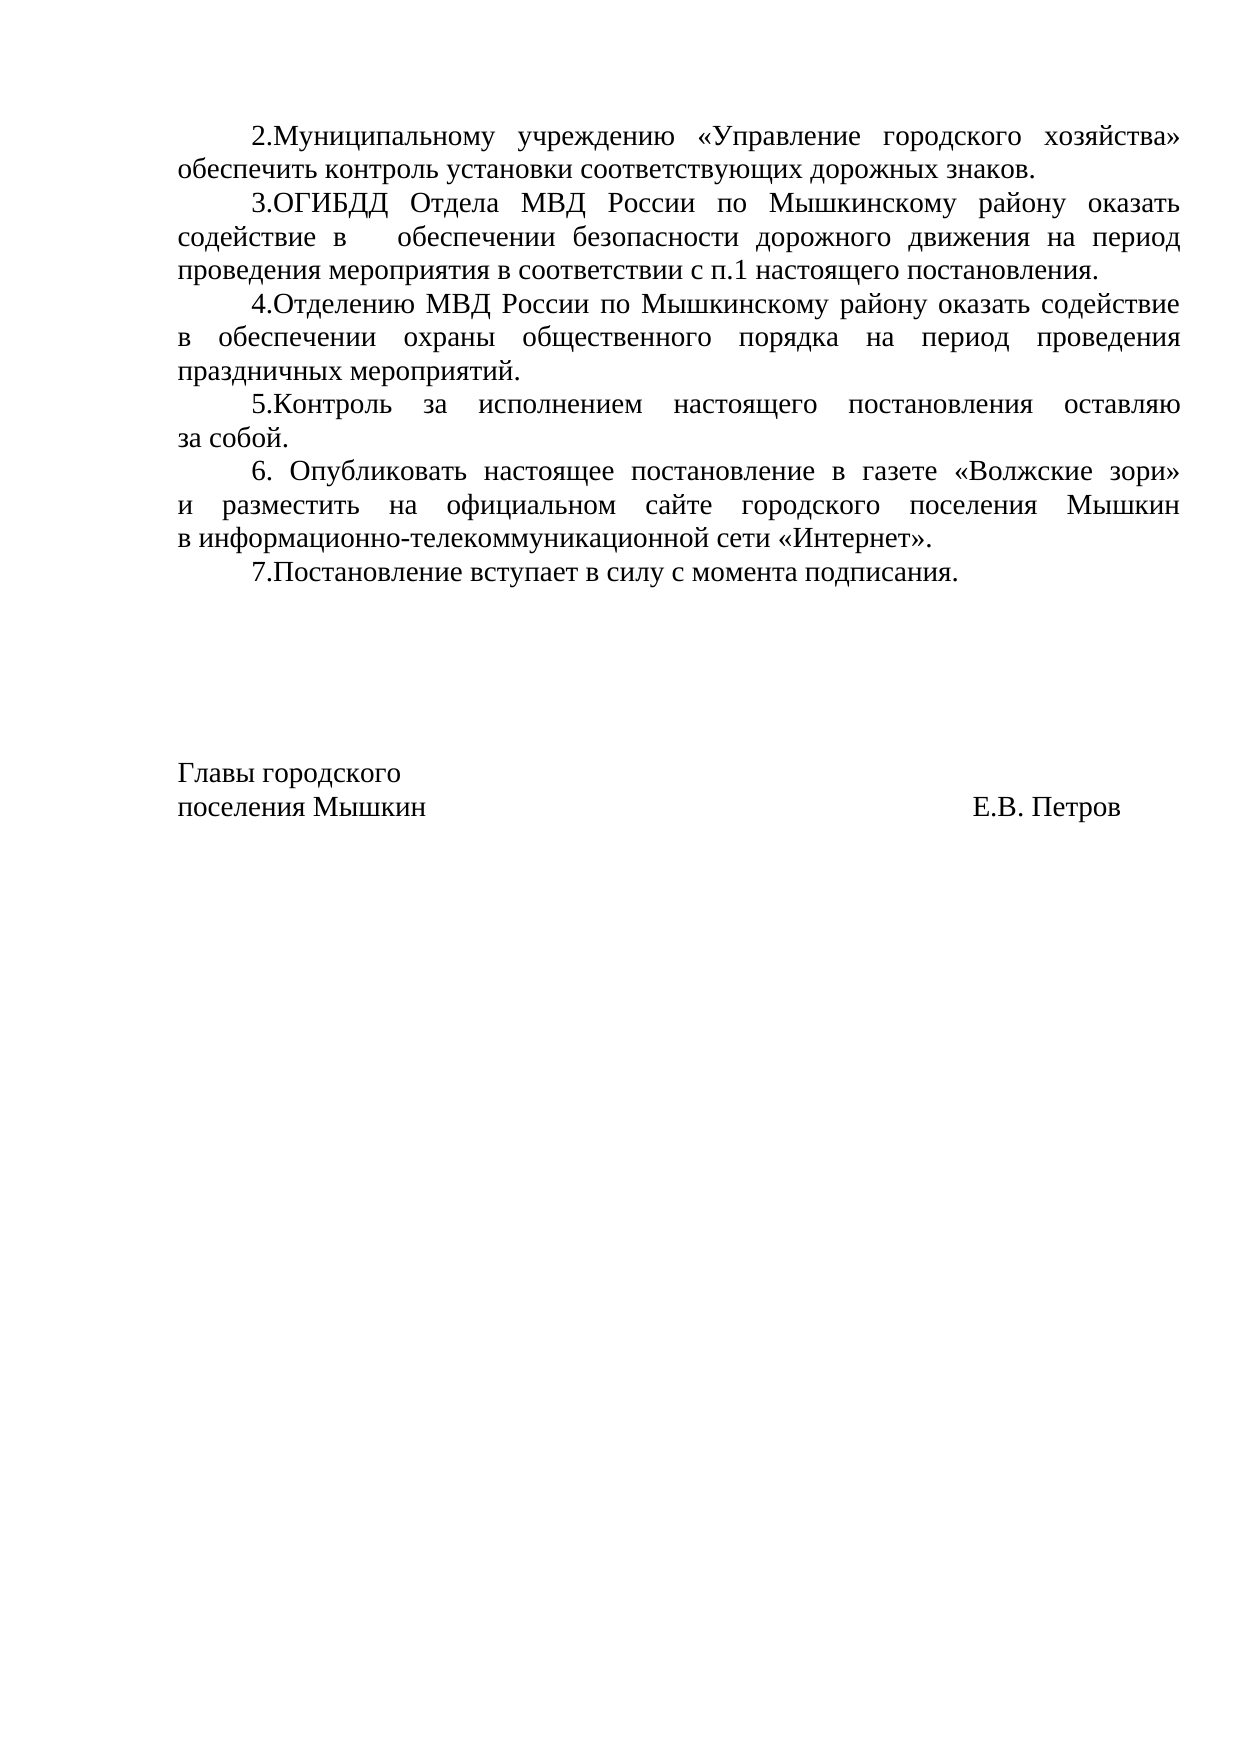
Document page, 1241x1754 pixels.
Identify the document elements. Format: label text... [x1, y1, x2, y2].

text поселения Мышкин Е.В. Петров [177, 789, 1181, 822]
text 6. Опубликовать настоящее постановление в газете «Волжские зори» и разместить на официальном сайте городского поселения Мышкин в информационно-телекоммуникационной сети «Интернет». [177, 453, 1181, 554]
text 2.Муниципальному учреждению «Управление городского хозяйства» обеспечить контроль установки соответствующих дорожных знаков. [177, 118, 1181, 185]
text 5.Контроль за исполнением настоящего постановления оставляю за собой. [177, 386, 1181, 453]
text 7.Постановление вступает в силу с момента подписания. [177, 554, 1181, 588]
text Главы городского [177, 755, 1181, 789]
text 4.Отделению МВД России по Мышкинскому району оказать содействие в обеспечении охраны общественного порядка на период проведения праздничных мероприятий. [177, 286, 1181, 386]
text 3.ОГИБДД Отдела МВД России по Мышкинскому району оказать содействие в обеспечении безопасности дорожного движения на период проведения мероприятия в соответствии с п.1 настоящего постановления. [177, 185, 1181, 286]
